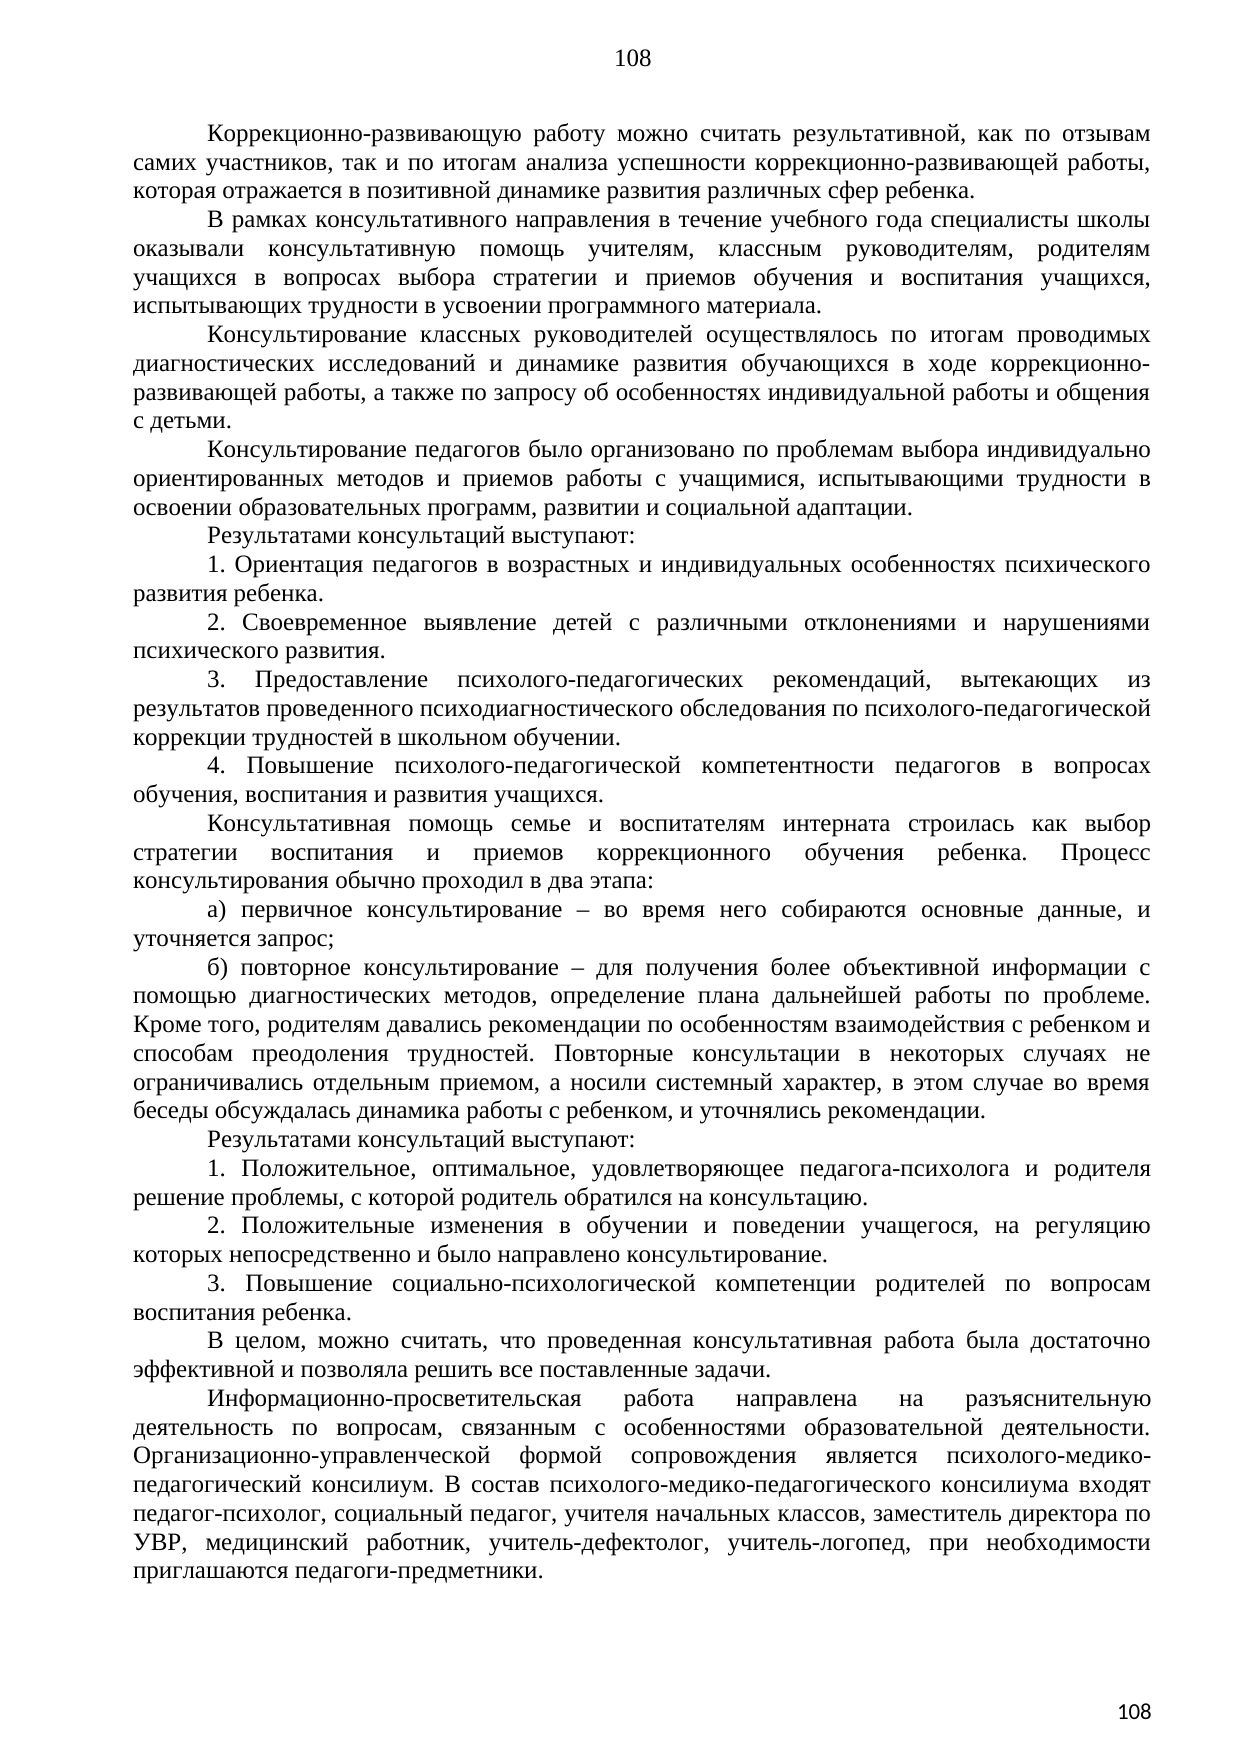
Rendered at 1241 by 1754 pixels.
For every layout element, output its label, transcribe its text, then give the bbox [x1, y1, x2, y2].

text 3. Предоставление психолого-педагогических рекомендаций, вытекающих из результатов проведенного психодиагностического обследования по психолого-педагогической коррекции трудностей в школьном обучении. [133, 664, 1152, 751]
text Консультативная помощь семье и воспитателям интерната строилась как выбор стратегии воспитания и приемов коррекционного обучения ребенка. Процесс консультирования обычно проходил в два этапа: [133, 808, 1152, 894]
text 2. Своевременное выявление детей с различными отклонениями и нарушениями психического развития. [133, 607, 1152, 664]
text 3. Повышение социально-психологической компетенции родителей по вопросам воспитания ребенка. [133, 1268, 1152, 1326]
text Консультирование педагогов было организовано по проблемам выбора индивидуально ориентированных методов и приемов работы с учащимися, испытывающими трудности в освоении образовательных программ, развитии и социальной адаптации. [133, 434, 1152, 521]
text 1. Ориентация педагогов в возрастных и индивидуальных особенностях психического развития ребенка. [133, 549, 1152, 607]
text Результатами консультаций выступают: [133, 1124, 1152, 1153]
text 4. Повышение психолого-педагогической компетентности педагогов в вопросах обучения, воспитания и развития учащихся. [133, 751, 1152, 808]
text Консультирование классных руководителей осуществлялось по итогам проводимых диагностических исследований и динамике развития обучающихся в ходе коррекционно-развивающей работы, а также по запросу об особенностях индивидуальной работы и общения с детьми. [133, 319, 1152, 434]
text а) первичное консультирование – во время него собираются основные данные, и уточняется запрос; [133, 894, 1152, 952]
text В рамках консультативного направления в течение учебного года специалисты школы оказывали консультативную помощь учителям, классным руководителям, родителям учащихся в вопросах выбора стратегии и приемов обучения и воспитания учащихся, испытывающих трудности в усвоении программного материала. [133, 204, 1152, 319]
text 1. Положительное, оптимальное, удовлетворяющее педагога-психолога и родителя решение проблемы, с которой родитель обратился на консультацию. [133, 1153, 1152, 1211]
text 2. Положительные изменения в обучении и поведении учащегося, на регуляцию которых непосредственно и было направлено консультирование. [133, 1211, 1152, 1268]
text Информационно-просветительская работа направлена на разъяснительную деятельность по вопросам, связанным с особенностями образовательной деятельности. Организационно-управленческой формой сопровождения является психолого-медико-педагогический консилиум. В состав психолого-медико-педагогического консилиума входят педагог-психолог, социальный педагог, учителя начальных классов, заместитель директора по УВР, медицинский работник, учитель-дефектолог, учитель-логопед, при необходимости приглашаются педагоги-предметники. [133, 1383, 1152, 1584]
text В целом, можно считать, что проведенная консультативная работа была достаточно эффективной и позволяла решить все поставленные задачи. [133, 1326, 1152, 1383]
text б) повторное консультирование – для получения более объективной информации с помощью диагностических методов, определение плана дальнейшей работы по проблеме. Кроме того, родителям давались рекомендации по особенностям взаимодействия с ребенком и способам преодоления трудностей. Повторные консультации в некоторых случаях не ограничивались отдельным приемом, а носили системный характер, в этом случае во время беседы обсуждалась динамика работы с ребенком, и уточнялись рекомендации. [133, 952, 1152, 1124]
text Результатами консультаций выступают: [133, 521, 1152, 549]
text Коррекционно-развивающую работу можно считать результативной, как по отзывам самих участников, так и по итогам анализа успешности коррекционно-развивающей работы, которая отражается в позитивной динамике развития различных сфер ребенка. [133, 118, 1152, 204]
